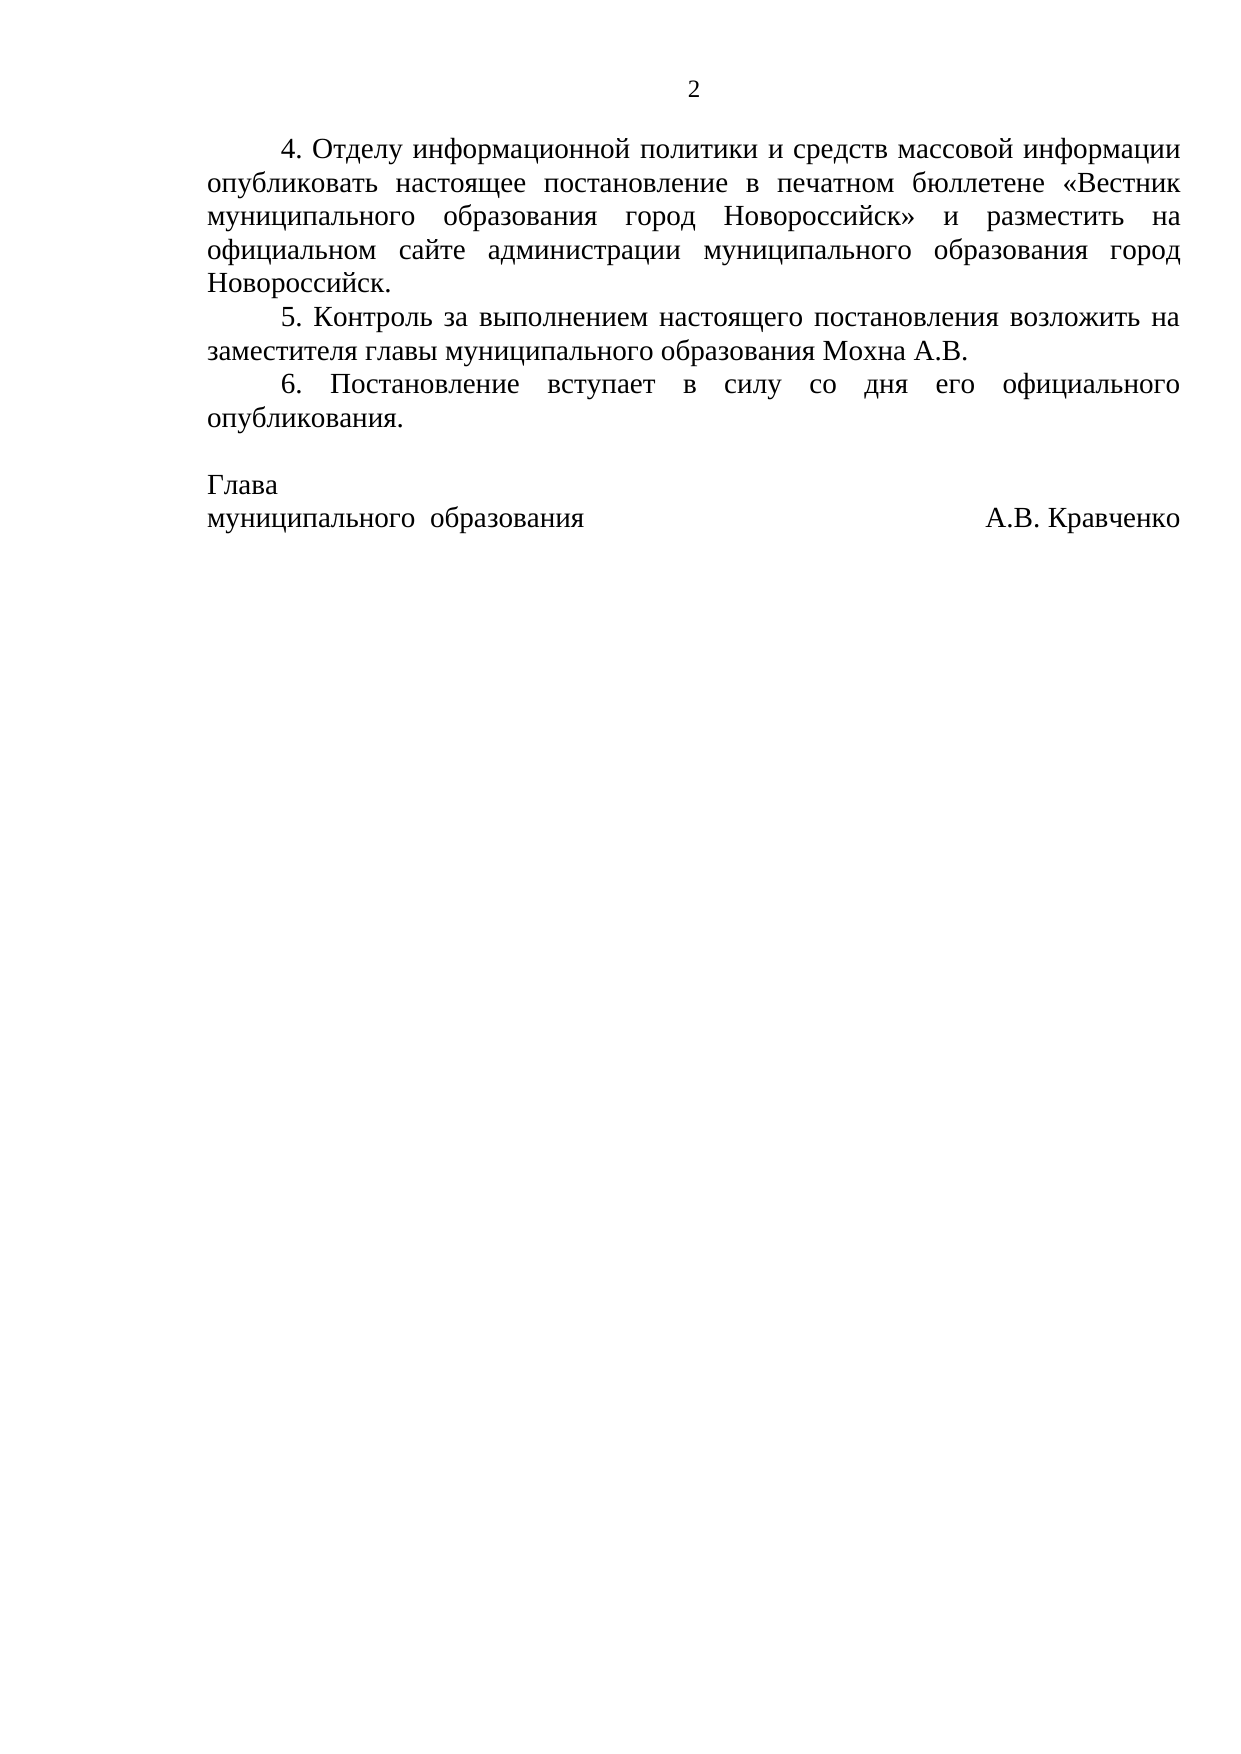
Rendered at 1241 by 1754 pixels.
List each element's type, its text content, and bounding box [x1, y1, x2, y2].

text 6. Постановление вступает в силу со дня его официального опубликования. [207, 366, 1181, 433]
text муниципального образования А.В. Кравченко [207, 500, 1181, 534]
text 5. Контроль за выполнением настоящего постановления возложить на заместителя главы муниципального образования Мохна А.В. [207, 299, 1181, 366]
text Глава [207, 467, 1181, 500]
text 4. Отделу информационной политики и средств массовой информации опубликовать настоящее постановление в печатном бюллетене «Вестник муниципального образования город Новороссийск» и разместить на официальном сайте администрации муниципального образования город Новороссийск. [207, 131, 1181, 299]
